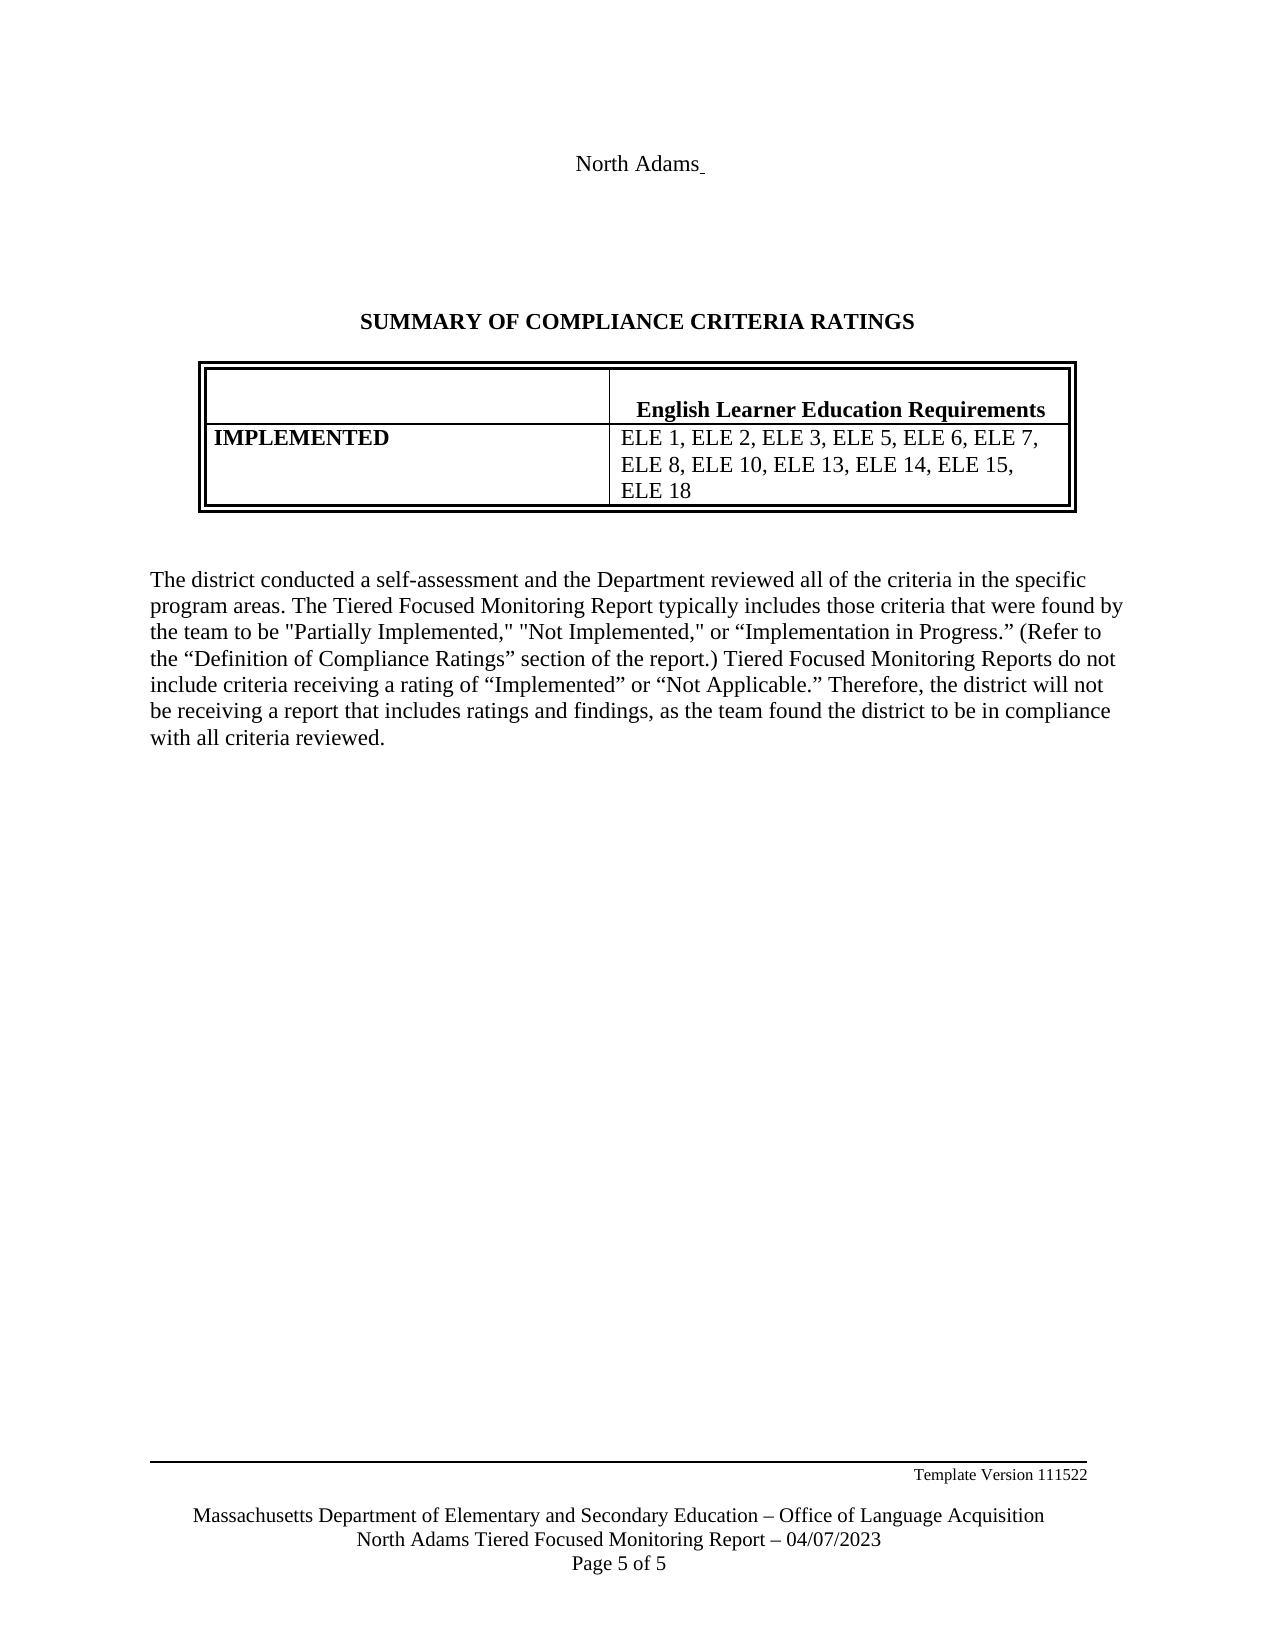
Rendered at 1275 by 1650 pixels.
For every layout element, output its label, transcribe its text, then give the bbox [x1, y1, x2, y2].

table_header English Learner Education Requirements [609, 364, 1073, 423]
text SUMMARY OF COMPLIANCE CRITERIA RATINGS [75, 308, 1200, 334]
table_header [203, 364, 609, 423]
table_cell ELE 1, ELE 2, ELE 3, ELE 5, ELE 6, ELE 7, ELE 8, ELE 10, ELE 13, ELE 14, ELE 15, ELE 18 [610, 425, 1068, 503]
text The district conducted a self-assessment and the Department reviewed all of the criteria in the specific program areas. The Tiered Focused Monitoring Report typically includes those criteria that were found by the team to be "Partially Implemented," "Not Implemented," or “Implementation in Progress.” (Refer to the “Definition of Compliance Ratings” section of the report.) Tiered Focused Monitoring Reports do not include criteria receiving a rating of “Implemented” or “Not Applicable.” Therefore, the district will not be receiving a report that includes ratings and findings, as the team found the district to be in compliance with all criteria reviewed. [150, 566, 1125, 750]
text North Adams [150, 150, 1125, 176]
table_cell IMPLEMENTED [207, 425, 609, 503]
